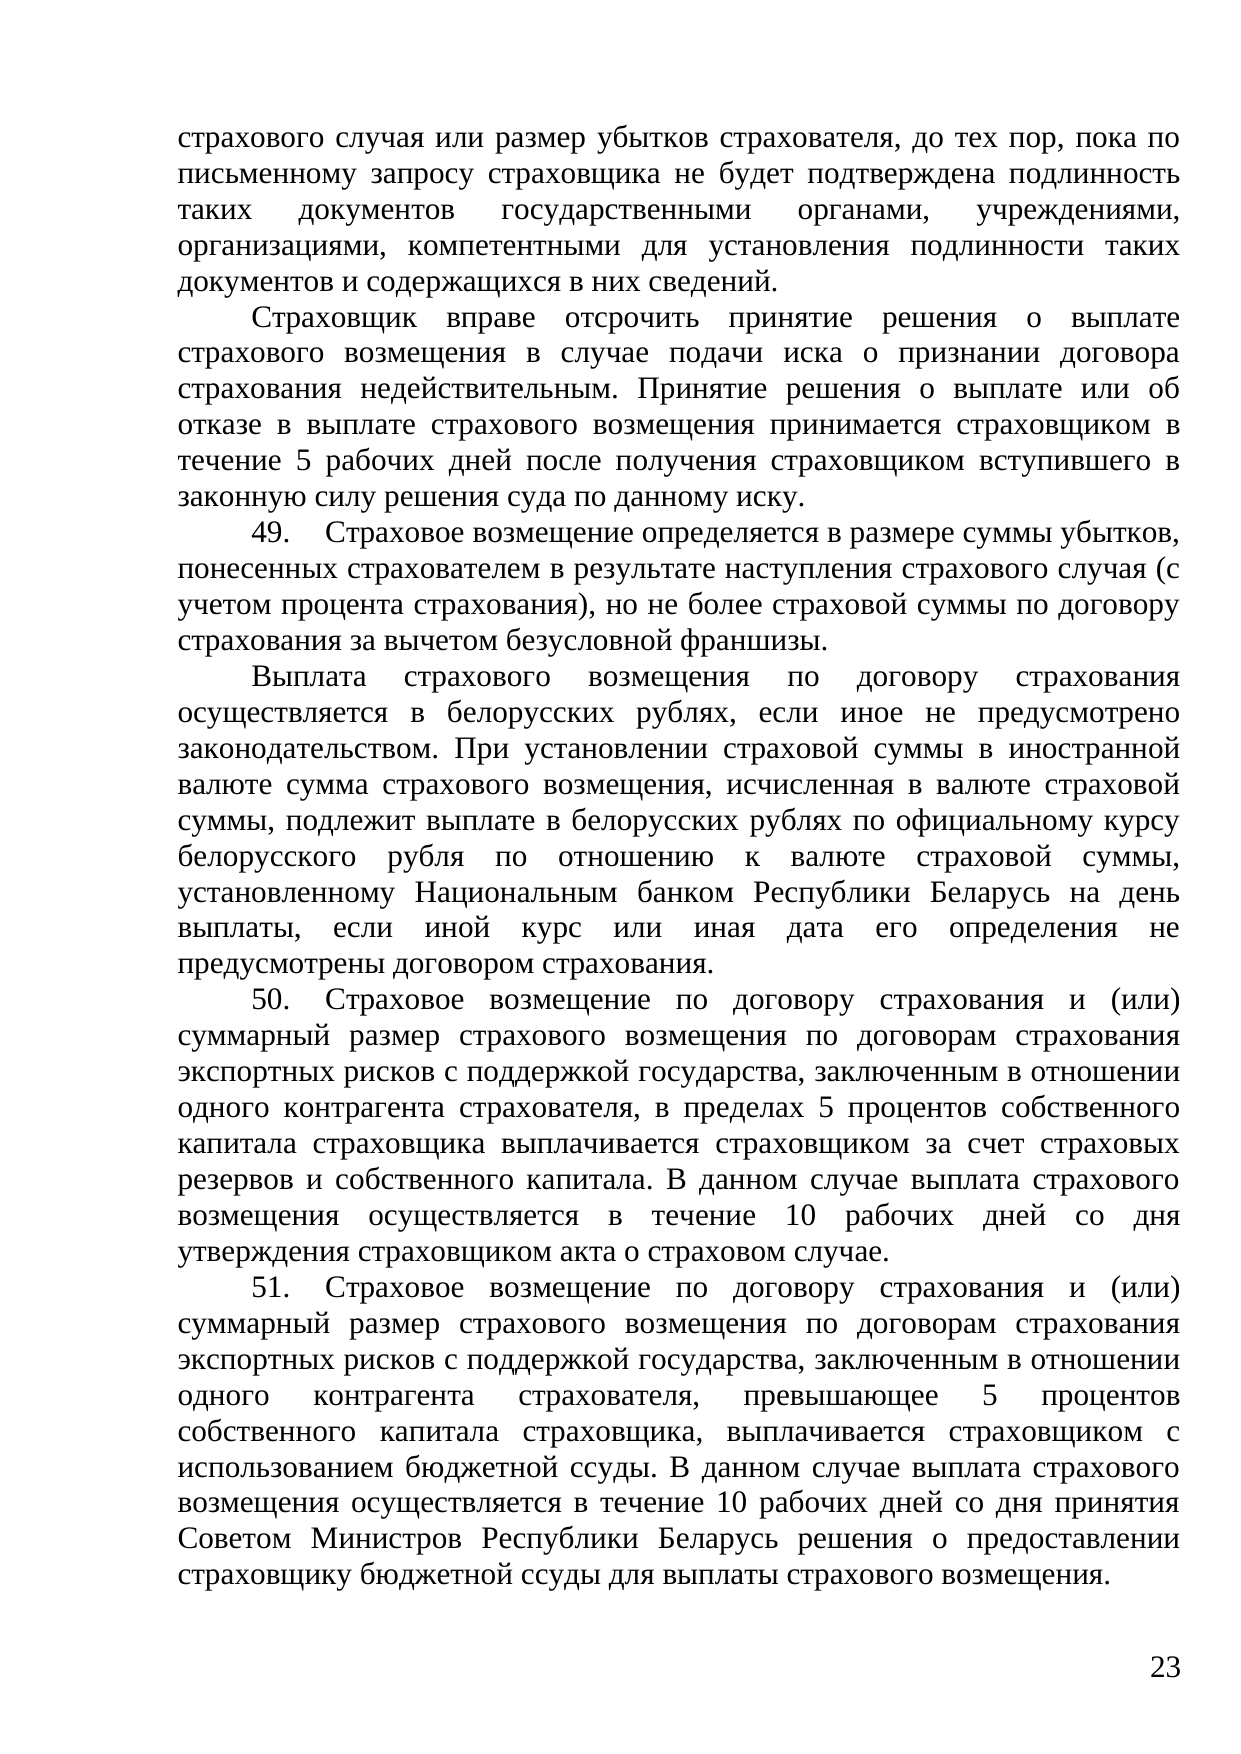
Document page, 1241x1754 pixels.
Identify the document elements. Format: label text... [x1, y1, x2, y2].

list Страховое возмещение по договору страхования и (или) суммарный размер страхового возмещения по договорам страхования экспортных рисков с поддержкой государства, заключенным в отношении одного контрагента страхователя, превышающее 5 процентов собственного капитала страховщика, выплачивается страховщиком с использованием бюджетной ссуды. В данном случае выплата страхового возмещения осуществляется в течение 10 рабочих дней со дня принятия Советом Министров Республики Беларусь решения о предоставлении страховщику бюджетной ссуды для выплаты страхового возмещения. [177, 1268, 1181, 1592]
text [177, 118, 1181, 298]
list Страховое возмещение по договору страхования и (или) суммарный размер страхового возмещения по договорам страхования экспортных рисков с поддержкой государства, заключенным в отношении одного контрагента страхователя, в пределах 5 процентов собственного капитала страховщика выплачивается страховщиком за счет страховых резервов и собственного капитала. В данном случае выплата страхового возмещения осуществляется в течение 10 рабочих дней со дня утверждения страховщиком акта о страховом случае. [177, 981, 1181, 1268]
text Выплата страхового возмещения по договору страхования осуществляется в белорусских рублях, если иное не предусмотрено законодательством. При установлении страховой суммы в иностранной валюте сумма страхового возмещения, исчисленная в валюте страховой суммы, подлежит выплате в белорусских рублях по официальному курсу белорусского рубля по отношению к валюте страховой суммы, установленному Национальным банком Республики Беларусь на день выплаты, если иной курс или иная дата его определения не предусмотрены договором страхования. [177, 657, 1181, 981]
list Страховое возмещение определяется в размере суммы убытков, понесенных страхователем в результате наступления страхового случая (с учетом процента страхования), но не более страховой суммы по договору страхования за вычетом безусловной франшизы. [177, 513, 1181, 657]
text Страховщик вправе отсрочить принятие решения о выплате страхового возмещения в случае подачи иска о признании договора страхования недействительным. Принятие решения о выплате или об отказе в выплате страхового возмещения принимается страховщиком в течение 5 рабочих дней после получения страховщиком вступившего в законную силу решения суда по данному иску. [177, 298, 1181, 513]
